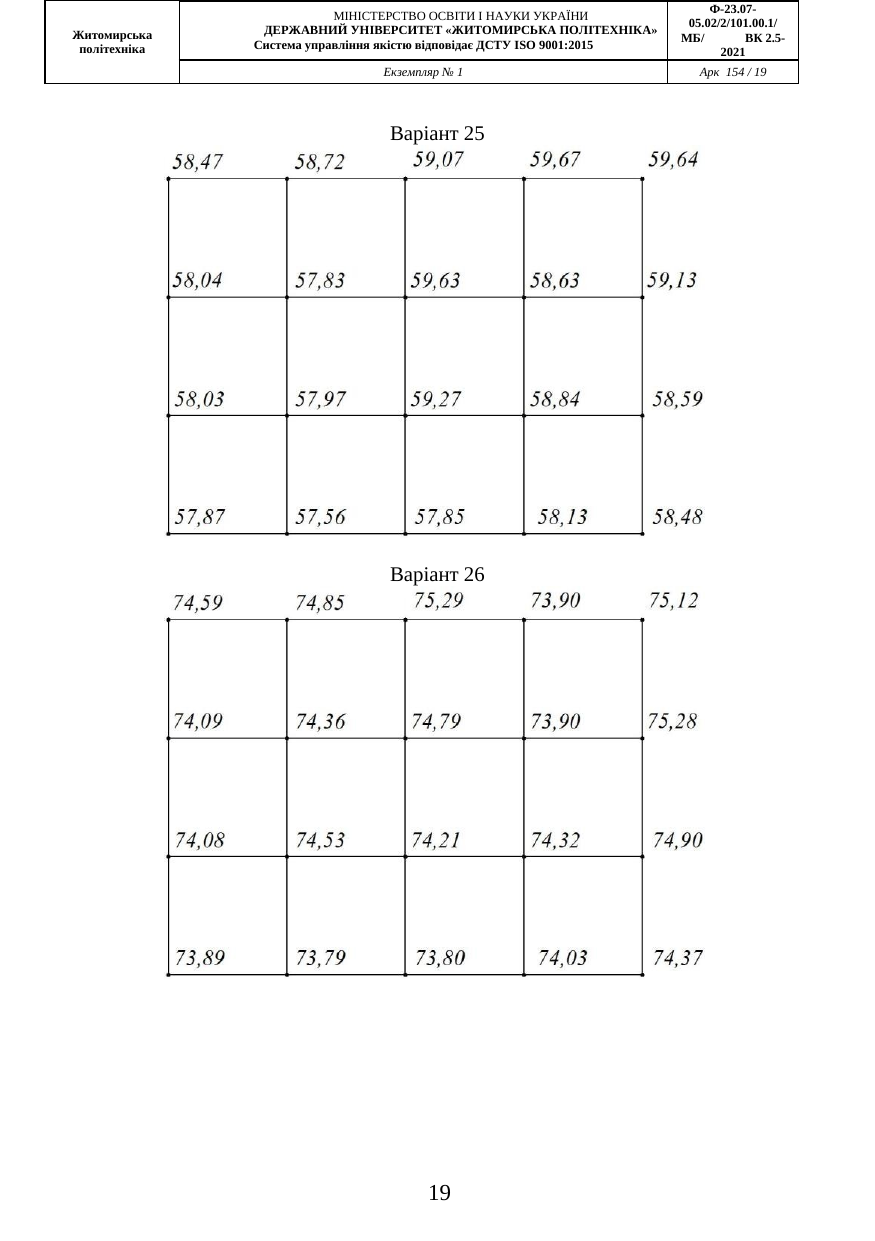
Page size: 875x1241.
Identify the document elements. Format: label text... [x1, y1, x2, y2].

text Варіант 25 [199, 120, 675, 144]
text Варіант 26 [199, 562, 675, 586]
picture [163, 586, 706, 980]
picture [163, 145, 706, 539]
